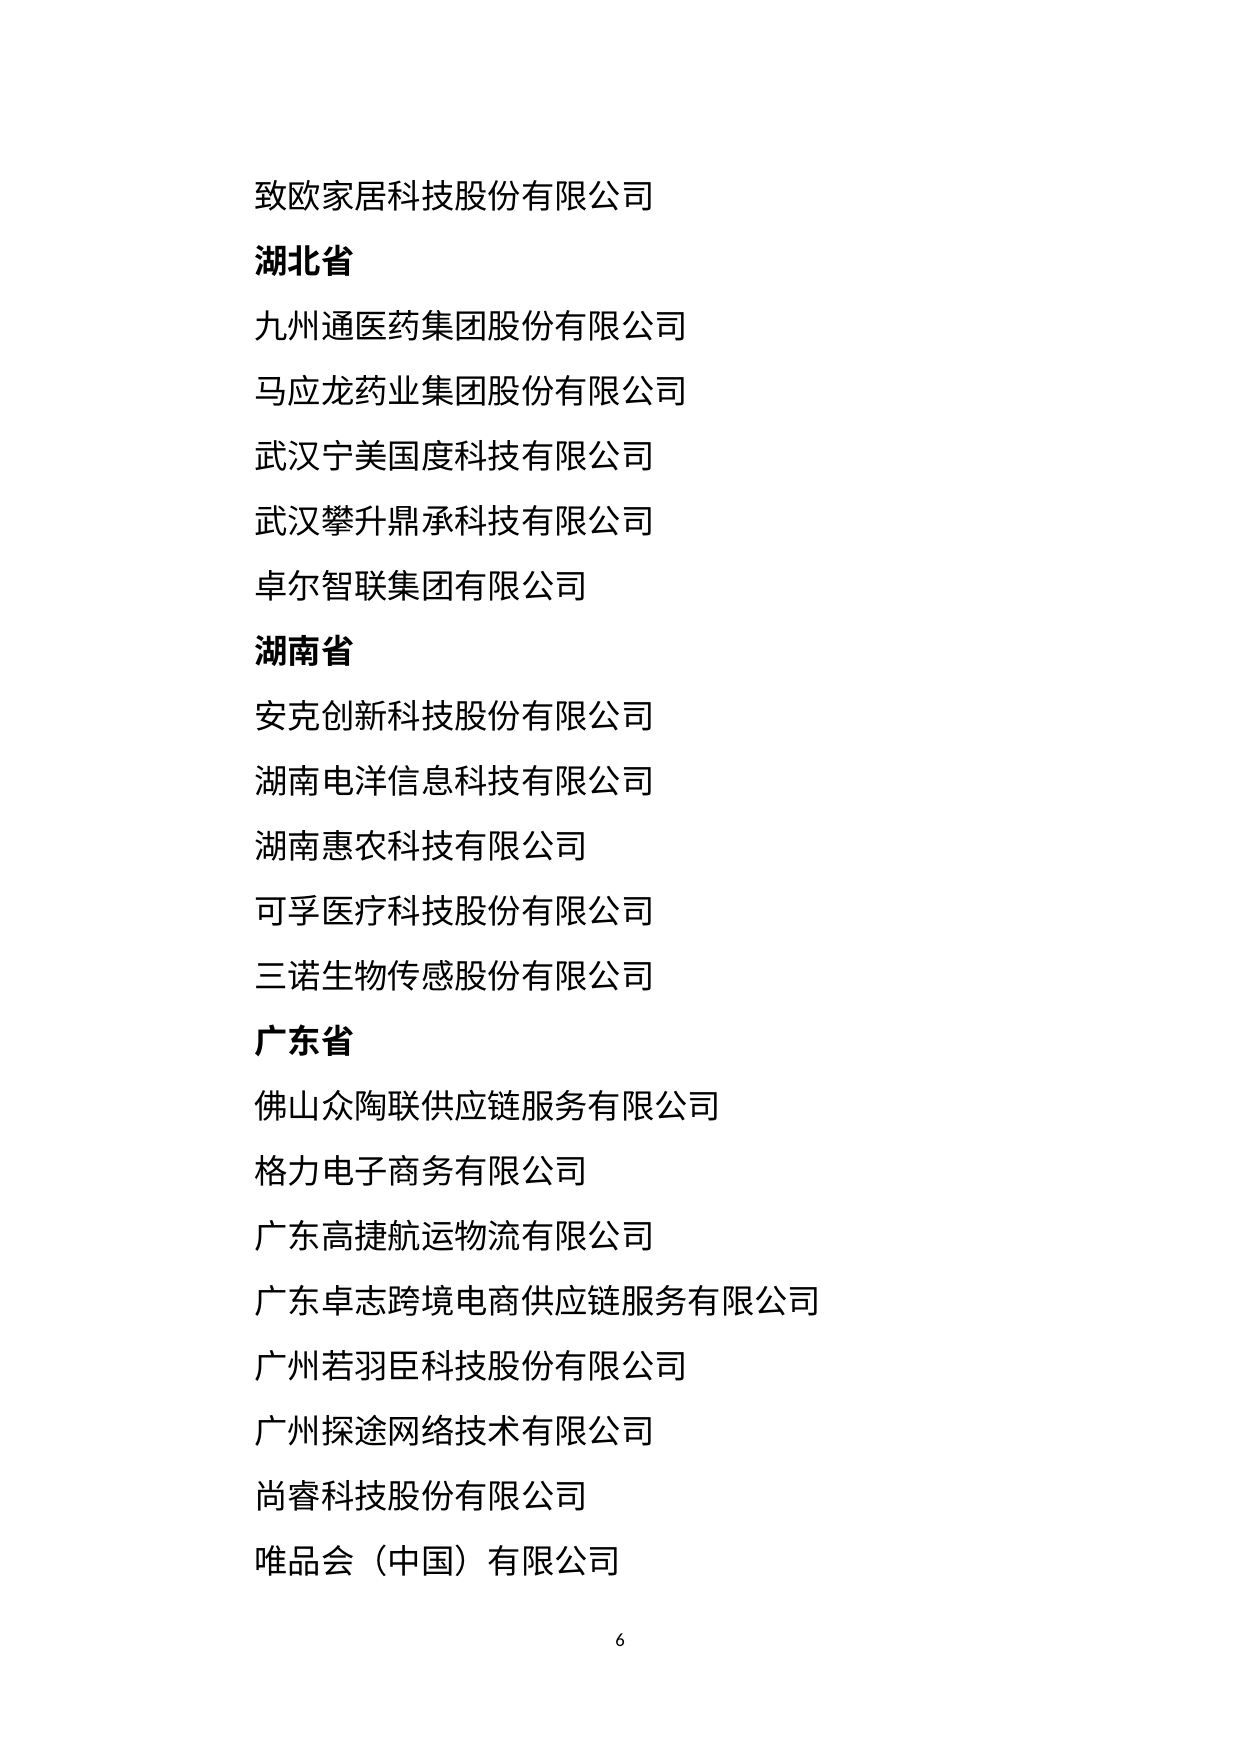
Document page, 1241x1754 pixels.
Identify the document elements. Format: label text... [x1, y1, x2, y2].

text 武汉攀升鼎承科技有限公司 [187, 487, 1053, 552]
text 马应龙药业集团股份有限公司 [187, 357, 1053, 422]
text 武汉宁美国度科技有限公司 [187, 422, 1053, 487]
text 安克创新科技股份有限公司 [187, 682, 1053, 747]
text 广东高捷航运物流有限公司 [187, 1202, 1053, 1267]
text 湖北省 [187, 227, 1053, 292]
text 唯品会（中国）有限公司 [187, 1527, 1053, 1592]
text 广州探途网络技术有限公司 [187, 1397, 1053, 1462]
text 广东省 [187, 1007, 1053, 1072]
text 广州若羽臣科技股份有限公司 [187, 1332, 1053, 1397]
text 三诺生物传感股份有限公司 [187, 942, 1053, 1007]
text 广东卓志跨境电商供应链服务有限公司 [187, 1267, 1053, 1332]
text 湖南电洋信息科技有限公司 [187, 747, 1053, 812]
text 湖南省 [187, 617, 1053, 682]
text 格力电子商务有限公司 [187, 1137, 1053, 1202]
text 致欧家居科技股份有限公司 [187, 162, 1053, 227]
text 佛山众陶联供应链服务有限公司 [187, 1072, 1053, 1137]
text 可孚医疗科技股份有限公司 [187, 877, 1053, 942]
text 卓尔智联集团有限公司 [187, 552, 1053, 617]
text 湖南惠农科技有限公司 [187, 812, 1053, 877]
text 尚睿科技股份有限公司 [187, 1462, 1053, 1527]
text 九州通医药集团股份有限公司 [187, 292, 1053, 357]
